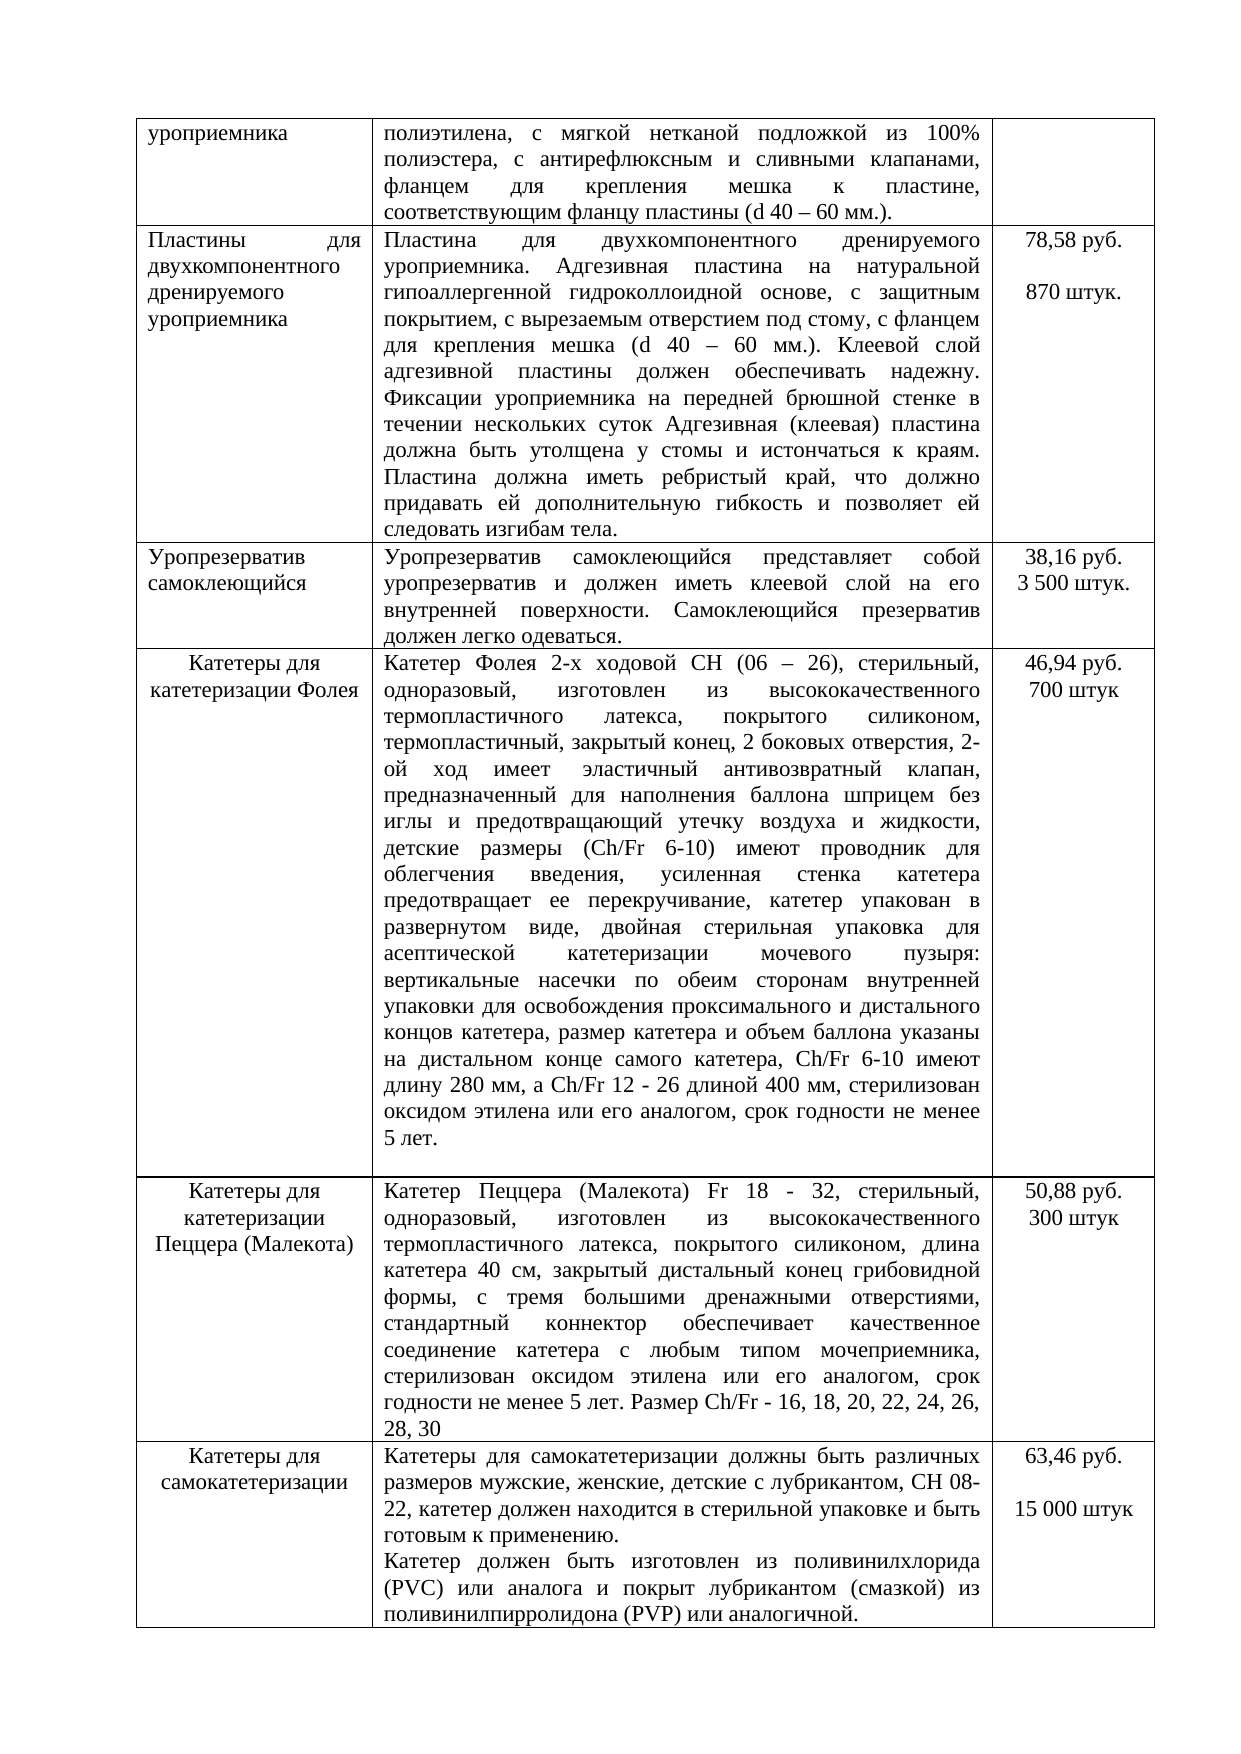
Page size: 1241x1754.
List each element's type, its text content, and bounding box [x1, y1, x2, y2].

table_cell 46,94 руб. 700 штук [993, 649, 1154, 1176]
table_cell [137, 119, 372, 224]
table_cell Пластина для двухкомпонентного дренируемого уроприемника. Адгезивная пластина на натуральной гипоаллергенной гидроколлоидной основе, с защитным покрытием, с вырезаемым отверстием под стому, с фланцем для крепления мешка (d 40 – 60 мм.). Клеевой слой адгезивной пластины должен обеспечивать надежну. Фиксации уроприемника на передней брюшной стенке в течении нескольких суток Адгезивная (клеевая) пластина должна быть утолщена у стомы и истончаться к краям. Пластина должна иметь ребристый край, что должно придавать ей дополнительную гибкость и позволяет ей следовать изгибам тела. [373, 226, 992, 542]
table_cell Уропрезерватив самоклеющийся [137, 543, 372, 648]
table_cell 38,16 руб. 3 500 штук. [993, 543, 1154, 648]
table_cell Катетер Пеццера (Малекота) Fr 18 - 32, стерильный, одноразовый, изготовлен из высококачественного термопластичного латекса, покрытого силиконом, длина катетера , закрытый дистальный конец грибовидной формы, с тремя большими дренажными отверстиями, стандартный коннектор обеспечивает качественное соединение катетера с любым типом мочеприемника, стерилизован оксидом этилена или его аналогом, срок годности не менее 5 лет. Размер Ch/Fr - 16, 18, 20, 22, 24, 26, 28, 30 [373, 1178, 992, 1441]
table_cell 78,58 руб. 870 штук. [993, 226, 1154, 542]
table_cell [137, 1442, 372, 1627]
table_cell Катетеры для катетеризации Пеццера (Малекота) [137, 1178, 372, 1441]
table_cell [993, 1442, 1154, 1627]
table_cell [373, 1442, 992, 1627]
table_cell 50,88 руб. 300 штук [993, 1178, 1154, 1441]
table_cell Катетеры для катетеризации Фолея [137, 649, 372, 1176]
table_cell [373, 119, 992, 224]
table_cell Катетер Фолея 2-х ходовой CH (06 – 26), стерильный, одноразовый, изготовлен из высококачественного термопластичного латекса, покрытого силиконом, термопластичный, закрытый конец, 2 боковых отверстия, 2-ой ход имеет эластичный антивозвратный клапан, предназначенный для наполнения баллона шприцем без иглы и предотвращающий утечку воздуха и жидкости, детские размеры (Ch/Fr 6-10) имеют проводник для облегчения введения, усиленная стенка катетера предотвращает ее перекручивание, катетер упакован в развернутом виде, двойная стерильная упаковка для асептической катетеризации мочевого пузыря: вертикальные насечки по обеим сторонам внутренней упаковки для освобождения проксимального и дистального концов катетера, размер катетера и объем баллона указаны на дистальном конце самого катетера, Ch/Fr 6-10 имеют длину , а Ch/Fr 12 - 26 длиной , стерилизован оксидом этилена или его аналогом, срок годности не менее 5 лет. [373, 649, 992, 1176]
table_cell Пластины для двухкомпонентного дренируемого уроприемника [137, 226, 372, 542]
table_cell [993, 119, 1154, 224]
table_cell Уропрезерватив самоклеющийся представляет собой уропрезерватив и должен иметь клеевой слой на его внутренней поверхности. Самоклеющийся презерватив должен легко одеваться. [373, 543, 992, 648]
